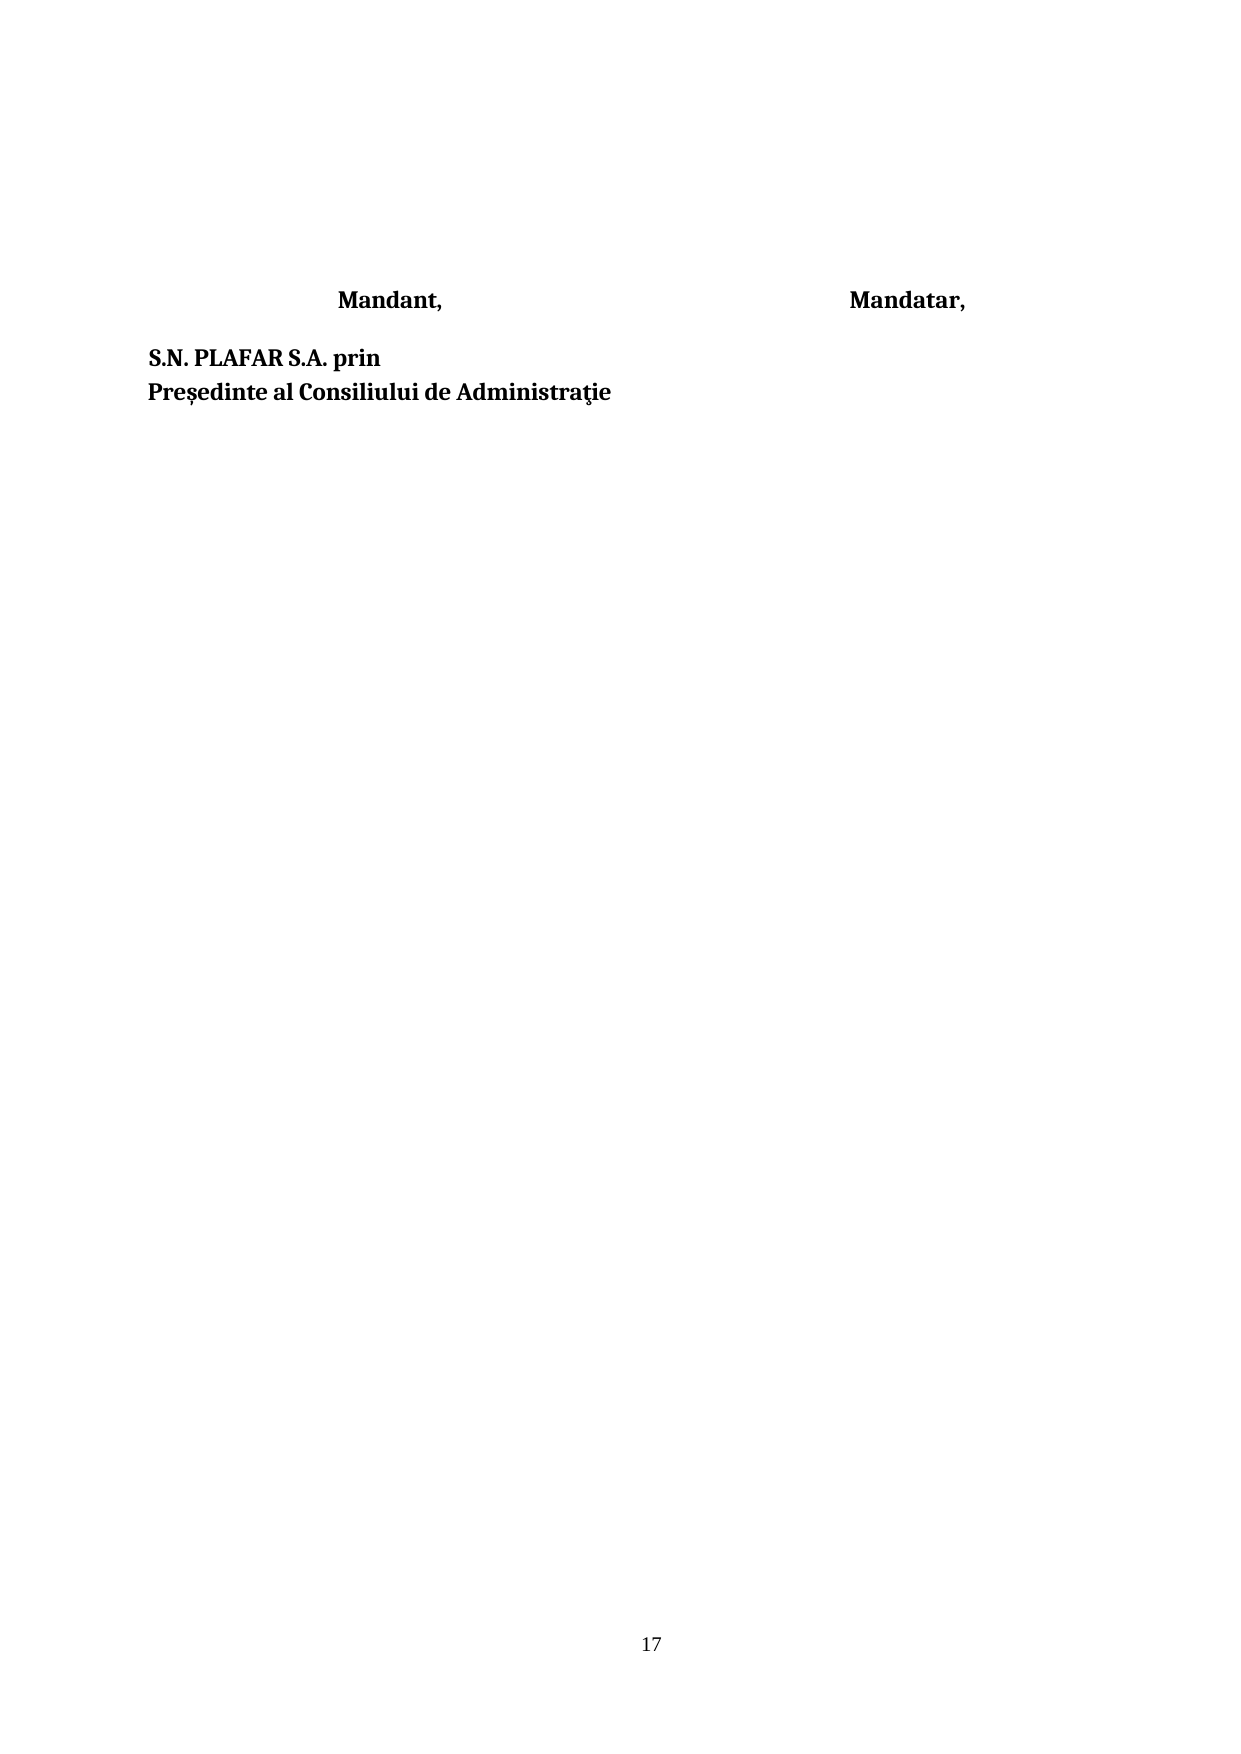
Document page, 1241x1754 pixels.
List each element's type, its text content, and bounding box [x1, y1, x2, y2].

text Mandant, Mandatar, [148, 263, 1155, 320]
text S.N. PLAFAR S.A. prin [149, 320, 1155, 378]
text Preşedinte al Consiliului de Administraţie [148, 378, 1155, 407]
